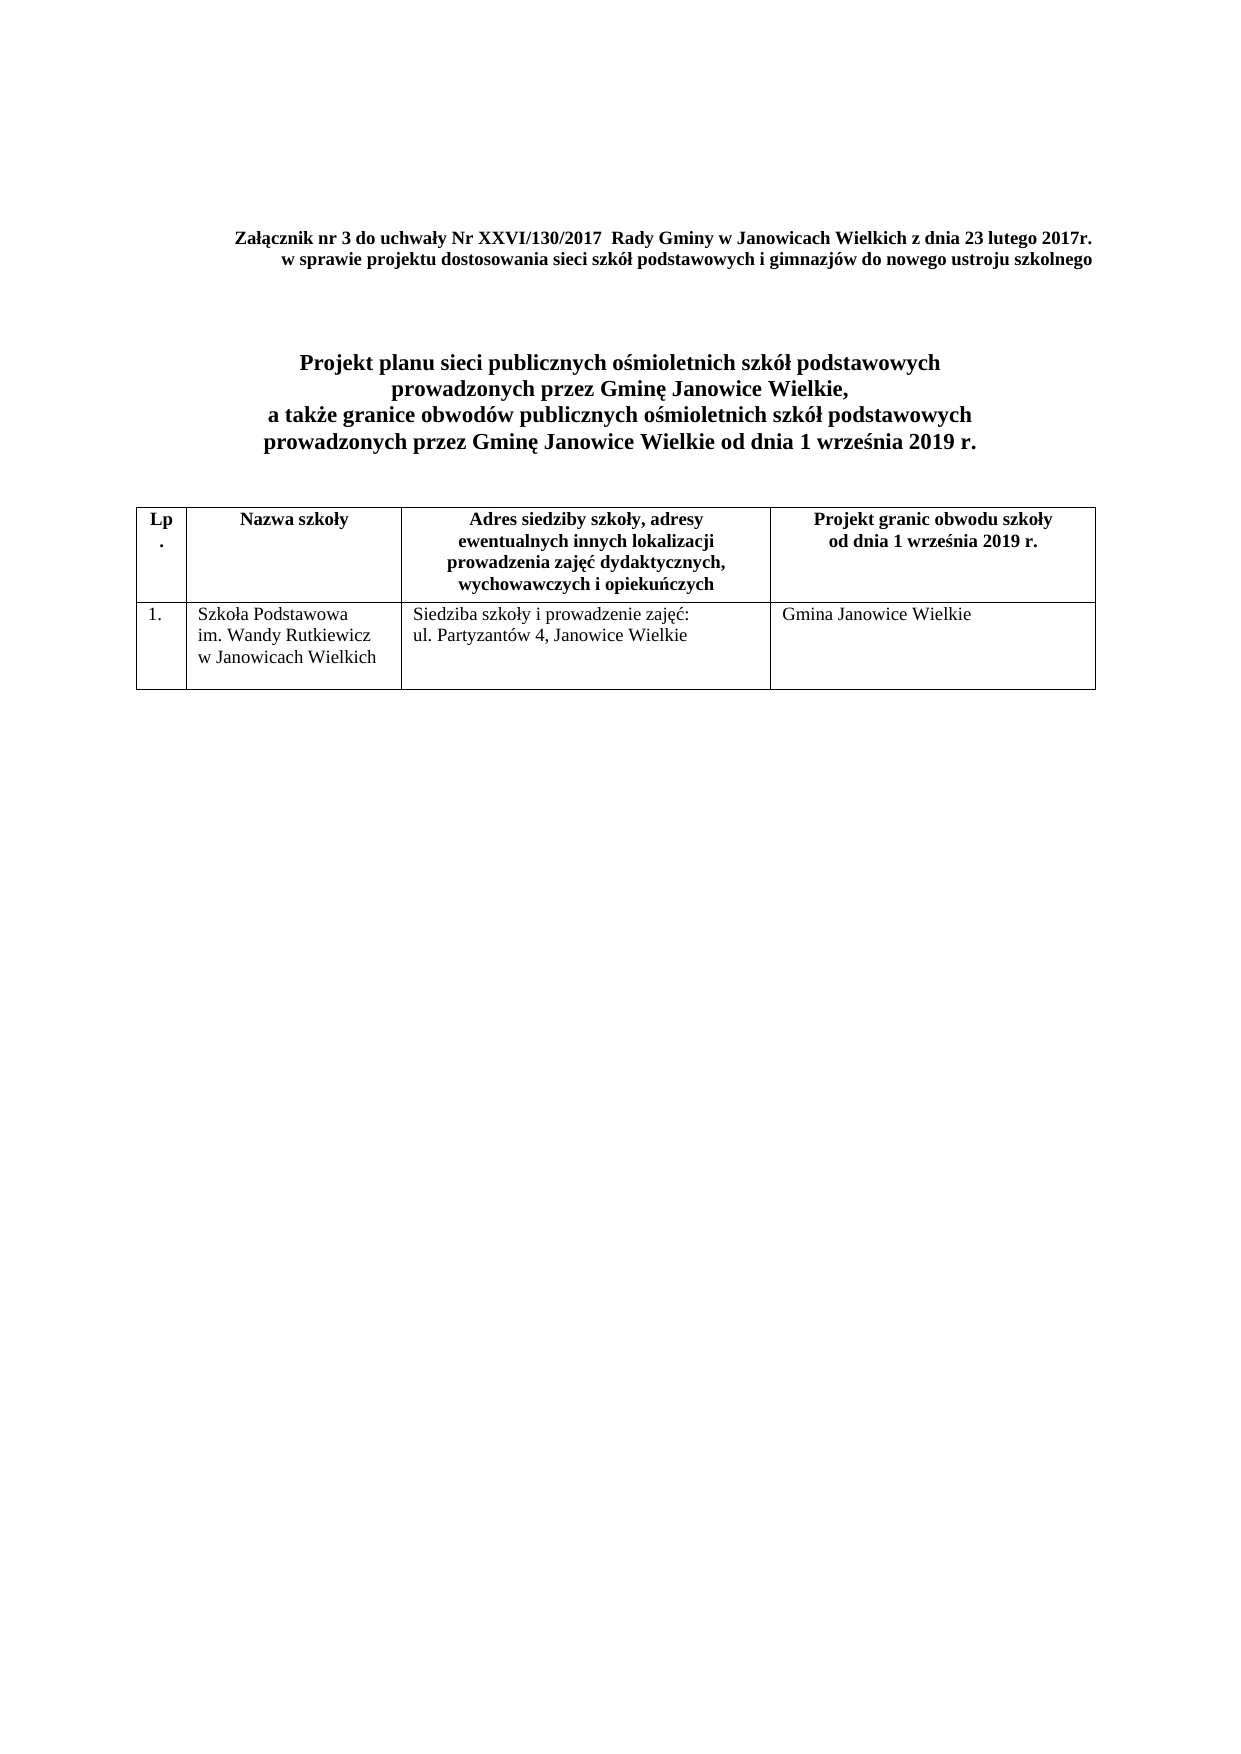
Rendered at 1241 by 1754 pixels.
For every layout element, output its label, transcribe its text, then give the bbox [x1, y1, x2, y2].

table_header Adres siedziby szkoły, adresy ewentualnych innych lokalizacji prowadzenia zajęć dydaktycznych, wychowawczych i opiekuńczych [402, 508, 770, 602]
text w sprawie projektu dostosowania sieci szkół podstawowych i gimnazjów do nowego ustroju szkolnego [148, 248, 1093, 270]
text prowadzonych przez Gminę Janowice Wielkie, [148, 375, 1093, 402]
text prowadzonych przez Gminę Janowice Wielkie od dnia 1 września 2019 r. [148, 428, 1093, 454]
table_cell Szkoła Podstawowa im. Wandy Rutkiewicz w Janowicach Wielkich [187, 603, 401, 689]
table_cell 1. [137, 603, 186, 689]
table_header Lp. [137, 508, 186, 602]
text a także granice obwodów publicznych ośmioletnich szkół podstawowych [148, 402, 1093, 428]
table_cell Siedziba szkoły i prowadzenie zajęć: ul. Partyzantów 4, Janowice Wielkie [402, 603, 770, 689]
table_header Nazwa szkoły [187, 508, 401, 602]
table_cell Gmina Janowice Wielkie [771, 603, 1095, 689]
text Projekt planu sieci publicznych ośmioletnich szkół podstawowych [148, 349, 1093, 375]
table_header Projekt granic obwodu szkoły od dnia 1 września 2019 r. [771, 508, 1095, 602]
text Załącznik nr 3 do uchwały Nr XXVI/130/2017 Rady Gminy w Janowicach Wielkich z dnia 23 lutego 2017r. [148, 227, 1093, 248]
